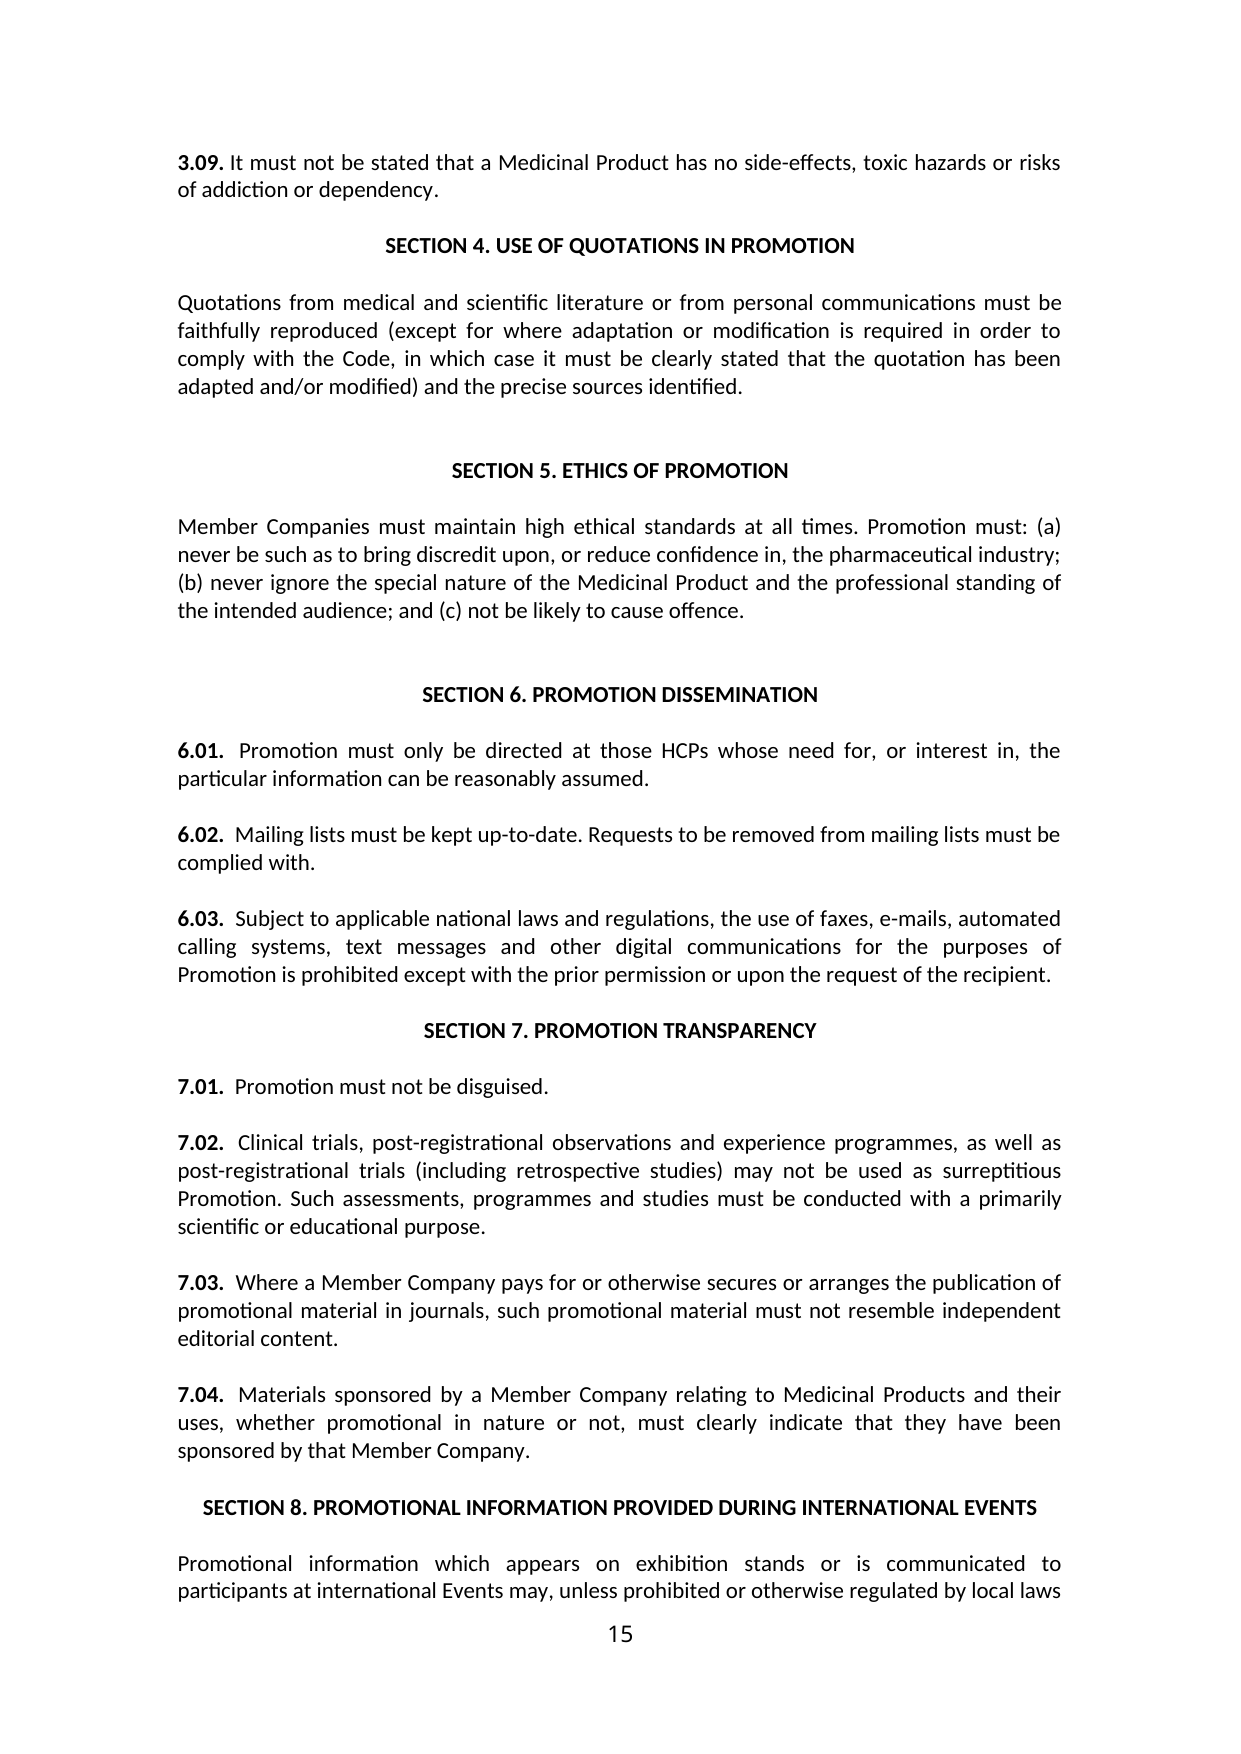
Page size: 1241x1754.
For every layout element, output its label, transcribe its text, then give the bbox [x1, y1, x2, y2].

text SECTION 5. ETHICS OF PROMOTION [177, 456, 1063, 484]
text Member Companies must maintain high ethical standards at all times. Promotion must: (a) never be such as to bring discredit upon, or reduce confidence in, the pharmaceutical industry; (b) never ignore the special nature of the Medicinal Product and the professional standing of the intended audience; and (c) not be likely to cause offence. [177, 512, 1063, 624]
text 6.02. Mailing lists must be kept up-to-date. Requests to be removed from mailing lists must be complied with. [177, 820, 1063, 876]
text SECTION 4. USE OF QUOTATIONS IN PROMOTION [177, 232, 1063, 260]
text 7.02. Clinical trials, post-registrational observations and experience programmes, as well as post-registrational trials (including retrospective studies) may not be used as surreptitious Promotion. Such assessments, programmes and studies must be conducted with a primarily scientific or educational purpose. [177, 1128, 1063, 1240]
text 6.03. Subject to applicable national laws and regulations, the use of faxes, e-mails, automated calling systems, text messages and other digital communications for the purposes of Promotion is prohibited except with the prior permission or upon the request of the recipient. [177, 904, 1063, 988]
text 7.04. Materials sponsored by a Member Company relating to Medicinal Products and their uses, whether promotional in nature or not, must clearly indicate that they have been sponsored by that Member Company. [177, 1381, 1063, 1464]
text SECTION 7. PROMOTION TRANSPARENCY [177, 1016, 1063, 1044]
text SECTION 8. PROMOTIONAL INFORMATION PROVIDED DURING INTERNATIONAL EVENTS [177, 1493, 1063, 1521]
text 7.03. Where a Member Company pays for or otherwise secures or arranges the publication of promotional material in journals, such promotional material must not resemble independent editorial content. [177, 1268, 1063, 1352]
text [177, 1549, 1063, 1605]
text 6.01. Promotion must only be directed at those HCPs whose need for, or interest in, the particular information can be reasonably assumed. [177, 736, 1063, 792]
text Quotations from medical and scientific literature or from personal communications must be faithfully reproduced (except for where adaptation or modification is required in order to comply with the Code, in which case it must be clearly stated that the quotation has been adapted and/or modified) and the precise sources identified. [177, 288, 1063, 400]
text 7.01. Promotion must not be disguised. [177, 1072, 1063, 1100]
text 3.09. It must not be stated that a Medicinal Product has no side-effects, toxic hazards or risks of addiction or dependency. [177, 148, 1063, 204]
text SECTION 6. PROMOTION DISSEMINATION [177, 680, 1063, 708]
